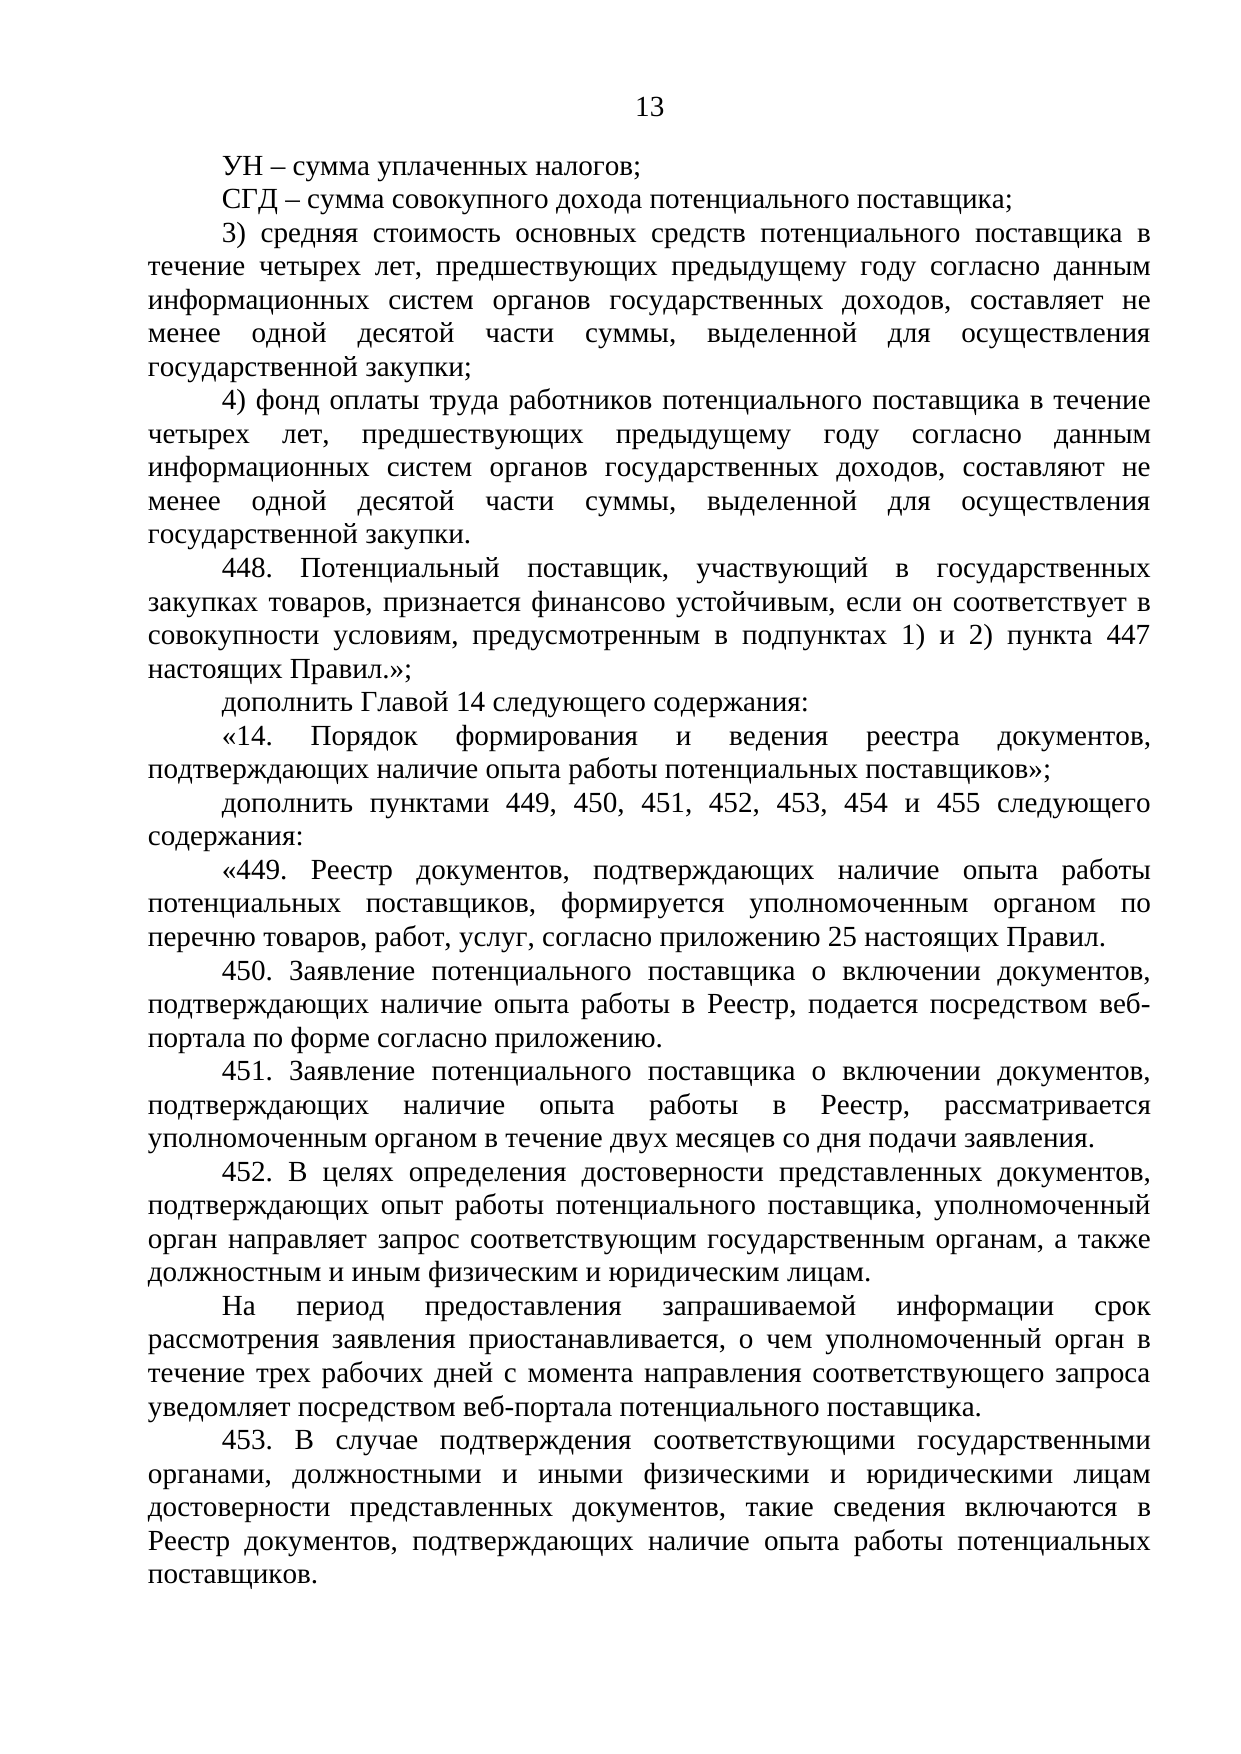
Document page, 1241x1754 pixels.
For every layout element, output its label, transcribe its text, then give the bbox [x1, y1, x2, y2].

text На период предоставления запрашиваемой информации срок рассмотрения заявления приостанавливается, о чем уполномоченный орган в течение трех рабочих дней с момента направления соответствующего запроса уведомляет посредством веб-портала потенциального поставщика. [148, 1288, 1152, 1422]
text СГД – сумма совокупного дохода потенциального поставщика; [148, 181, 1152, 215]
text 4) фонд оплаты труда работников потенциального поставщика в течение четырех лет, предшествующих предыдущему году согласно данным информационных систем органов государственных доходов, составляют не менее одной десятой части суммы, выделенной для осуществления государственной закупки. [148, 382, 1152, 550]
text УН – сумма уплаченных налогов; [148, 148, 1152, 181]
text дополнить Главой 14 следующего содержания: [148, 684, 1152, 718]
text 450. Заявление потенциального поставщика о включении документов, подтверждающих наличие опыта работы в Реестр, подается посредством веб-портала по форме согласно приложению. [148, 953, 1152, 1053]
text «14. Порядок формирования и ведения реестра документов, подтверждающих наличие опыта работы потенциальных поставщиков»; [148, 718, 1152, 785]
text дополнить пунктами 449, 450, 451, 452, 453, 454 и 455 следующего содержания: [148, 785, 1152, 852]
text 448. Потенциальный поставщик, участвующий в государственных закупках товаров, признается финансово устойчивым, если он соответствует в совокупности условиям, предусмотренным в подпунктах 1) и 2) пункта 447 настоящих Правил.»; [148, 550, 1152, 684]
text 451. Заявление потенциального поставщика о включении документов, подтверждающих наличие опыта работы в Реестр, рассматривается уполномоченным органом в течение двух месяцев со дня подачи заявления. [148, 1053, 1152, 1154]
text 3) средняя стоимость основных средств потенциального поставщика в течение четырех лет, предшествующих предыдущему году согласно данным информационных систем органов государственных доходов, составляет не менее одной десятой части суммы, выделенной для осуществления государственной закупки; [148, 215, 1152, 382]
text 453. В случае подтверждения соответствующими государственными органами, должностными и иными физическими и юридическими лицам достоверности представленных документов, такие сведения включаются в Реестр документов, подтверждающих наличие опыта работы потенциальных поставщиков. [148, 1422, 1152, 1590]
text 452. В целях определения достоверности представленных документов, подтверждающих опыт работы потенциального поставщика, уполномоченный орган направляет запрос соответствующим государственным органам, а также должностным и иным физическим и юридическим лицам. [148, 1154, 1152, 1288]
text «449. Реестр документов, подтверждающих наличие опыта работы потенциальных поставщиков, формируется уполномоченным органом по перечню товаров, работ, услуг, согласно приложению 25 настоящих Правил. [148, 852, 1152, 953]
